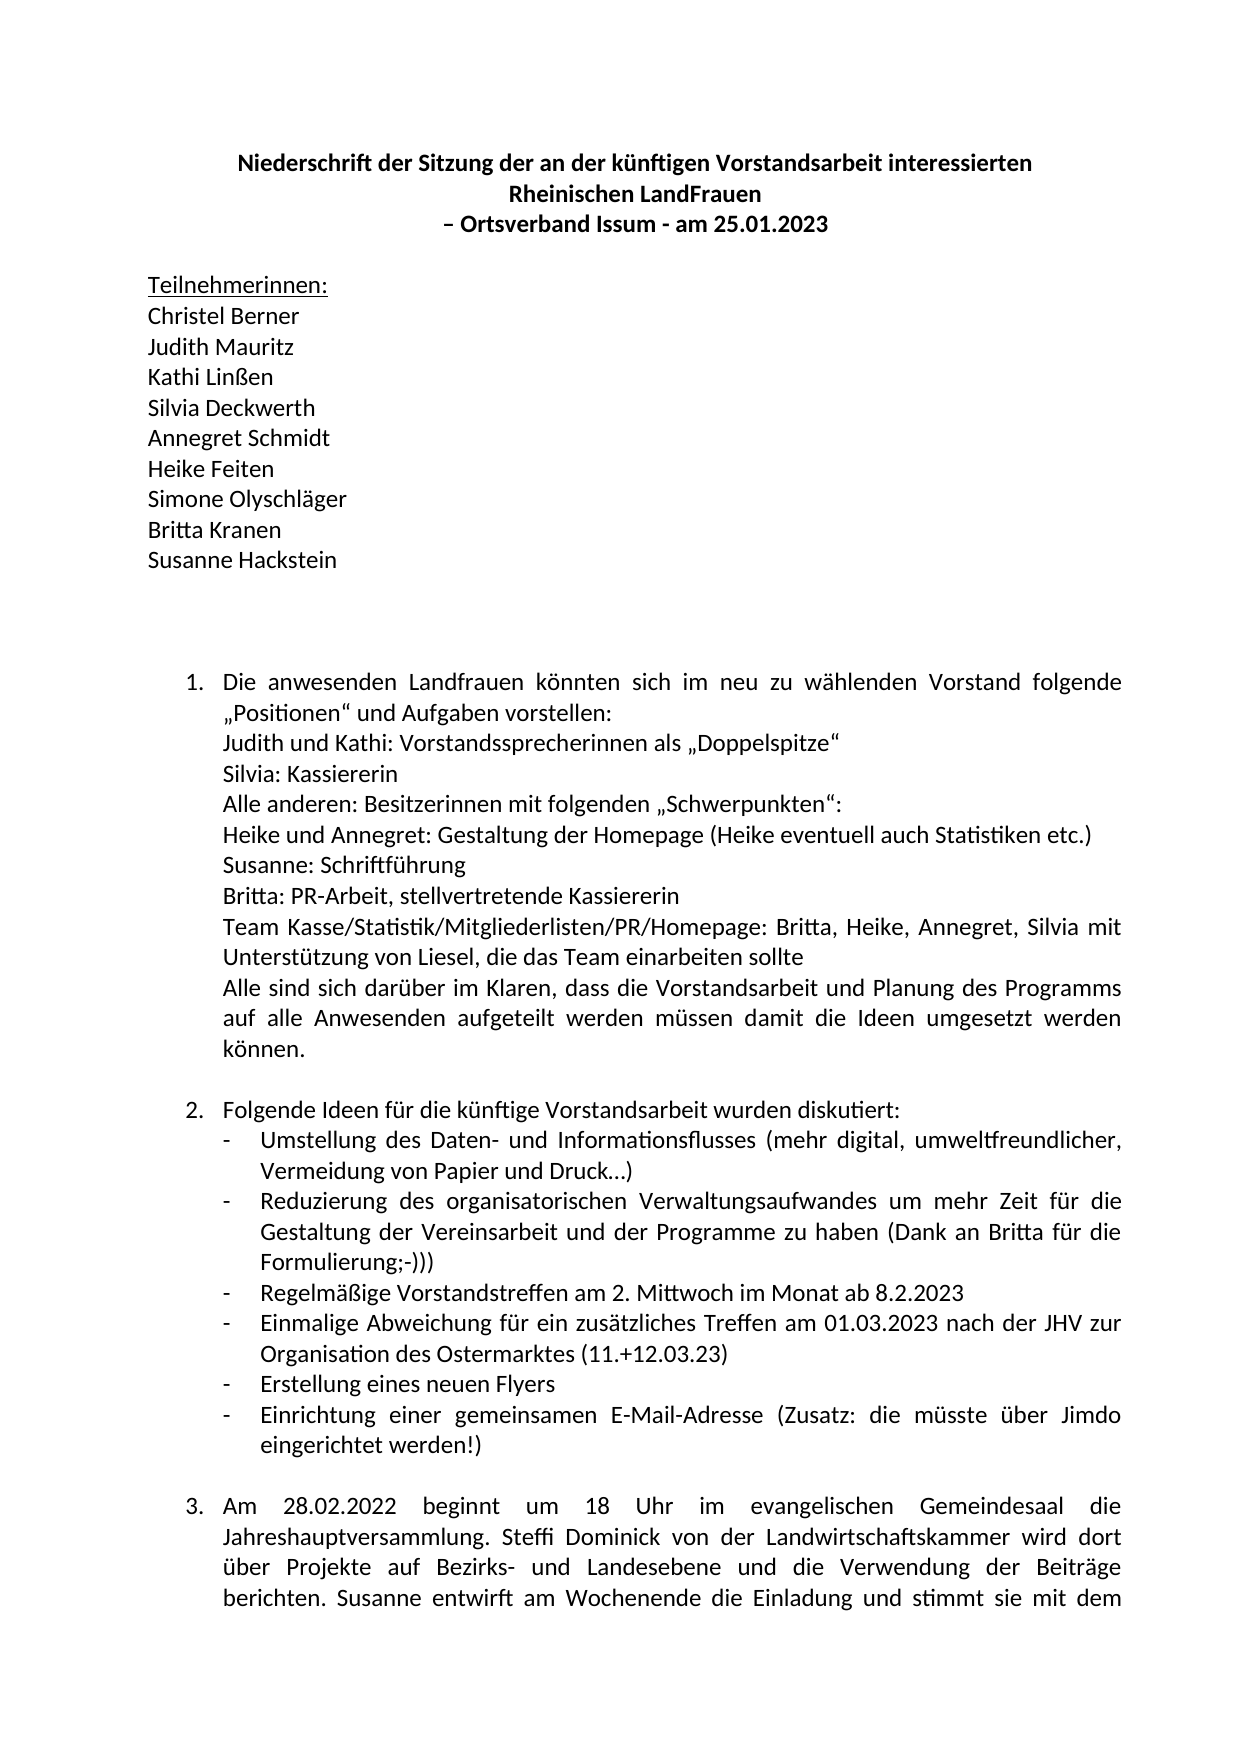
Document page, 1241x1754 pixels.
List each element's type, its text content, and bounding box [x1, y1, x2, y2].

text Britta Kranen [148, 514, 1123, 544]
list Britta: PR-Arbeit, stellvertretende Kassiererin [223, 880, 1123, 911]
list Silvia: Kassiererin [223, 758, 1123, 788]
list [185, 1491, 1123, 1613]
list Die anwesenden Landfrauen könnten sich im neu zu wählenden Vorstand folgende „Positionen“ und Aufgaben vorstellen: [185, 666, 1123, 727]
list Erstellung eines neuen Flyers [223, 1368, 1123, 1399]
text Christel Berner [148, 300, 1123, 331]
list Judith und Kathi: Vorstandssprecherinnen als „Doppelspitze“ [223, 727, 1123, 758]
text Simone Olyschläger [148, 483, 1123, 514]
list Reduzierung des organisatorischen Verwaltungsaufwandes um mehr Zeit für die Gestaltung der Vereinsarbeit und der Programme zu haben (Dank an Britta für die Formulierung;-))) [223, 1185, 1123, 1277]
text Judith Mauritz [148, 331, 1123, 361]
list Susanne: Schriftführung [223, 849, 1123, 880]
text Teilnehmerinnen: [148, 270, 1123, 300]
text Kathi Linßen [148, 361, 1123, 392]
list Heike und Annegret: Gestaltung der Homepage (Heike eventuell auch Statistiken etc.) [223, 819, 1123, 849]
list Folgende Ideen für die künftige Vorstandsarbeit wurden diskutiert: [185, 1094, 1123, 1124]
list Alle anderen: Besitzerinnen mit folgenden „Schwerpunkten“: [223, 788, 1123, 819]
text Niederschrift der Sitzung der an der künftigen Vorstandsarbeit interessierten [148, 148, 1123, 178]
text Heike Feiten [148, 453, 1123, 483]
text Silvia Deckwerth [148, 392, 1123, 422]
text Annegret Schmidt [148, 422, 1123, 453]
text – Ortsverband Issum - am 25.01.2023 [148, 209, 1123, 239]
list Umstellung des Daten- und Informationsflusses (mehr digital, umweltfreundlicher, Vermeidung von Papier und Druck…) [223, 1124, 1123, 1185]
list Einrichtung einer gemeinsamen E-Mail-Adresse (Zusatz: die müsste über Jimdo eingerichtet werden!) [223, 1399, 1123, 1460]
text Susanne Hackstein [148, 544, 1123, 575]
text Rheinischen LandFrauen [148, 178, 1123, 209]
list Alle sind sich darüber im Klaren, dass die Vorstandsarbeit und Planung des Programms auf alle Anwesenden aufgeteilt werden müssen damit die Ideen umgesetzt werden können. [223, 972, 1123, 1063]
list Einmalige Abweichung für ein zusätzliches Treffen am 01.03.2023 nach der JHV zur Organisation des Ostermarktes (11.+12.03.23) [223, 1307, 1123, 1368]
list Team Kasse/Statistik/Mitgliederlisten/PR/Homepage: Britta, Heike, Annegret, Silvia mit Unterstützung von Liesel, die das Team einarbeiten sollte [223, 911, 1123, 972]
list Regelmäßige Vorstandstreffen am 2. Mittwoch im Monat ab 8.2.2023 [223, 1277, 1123, 1307]
